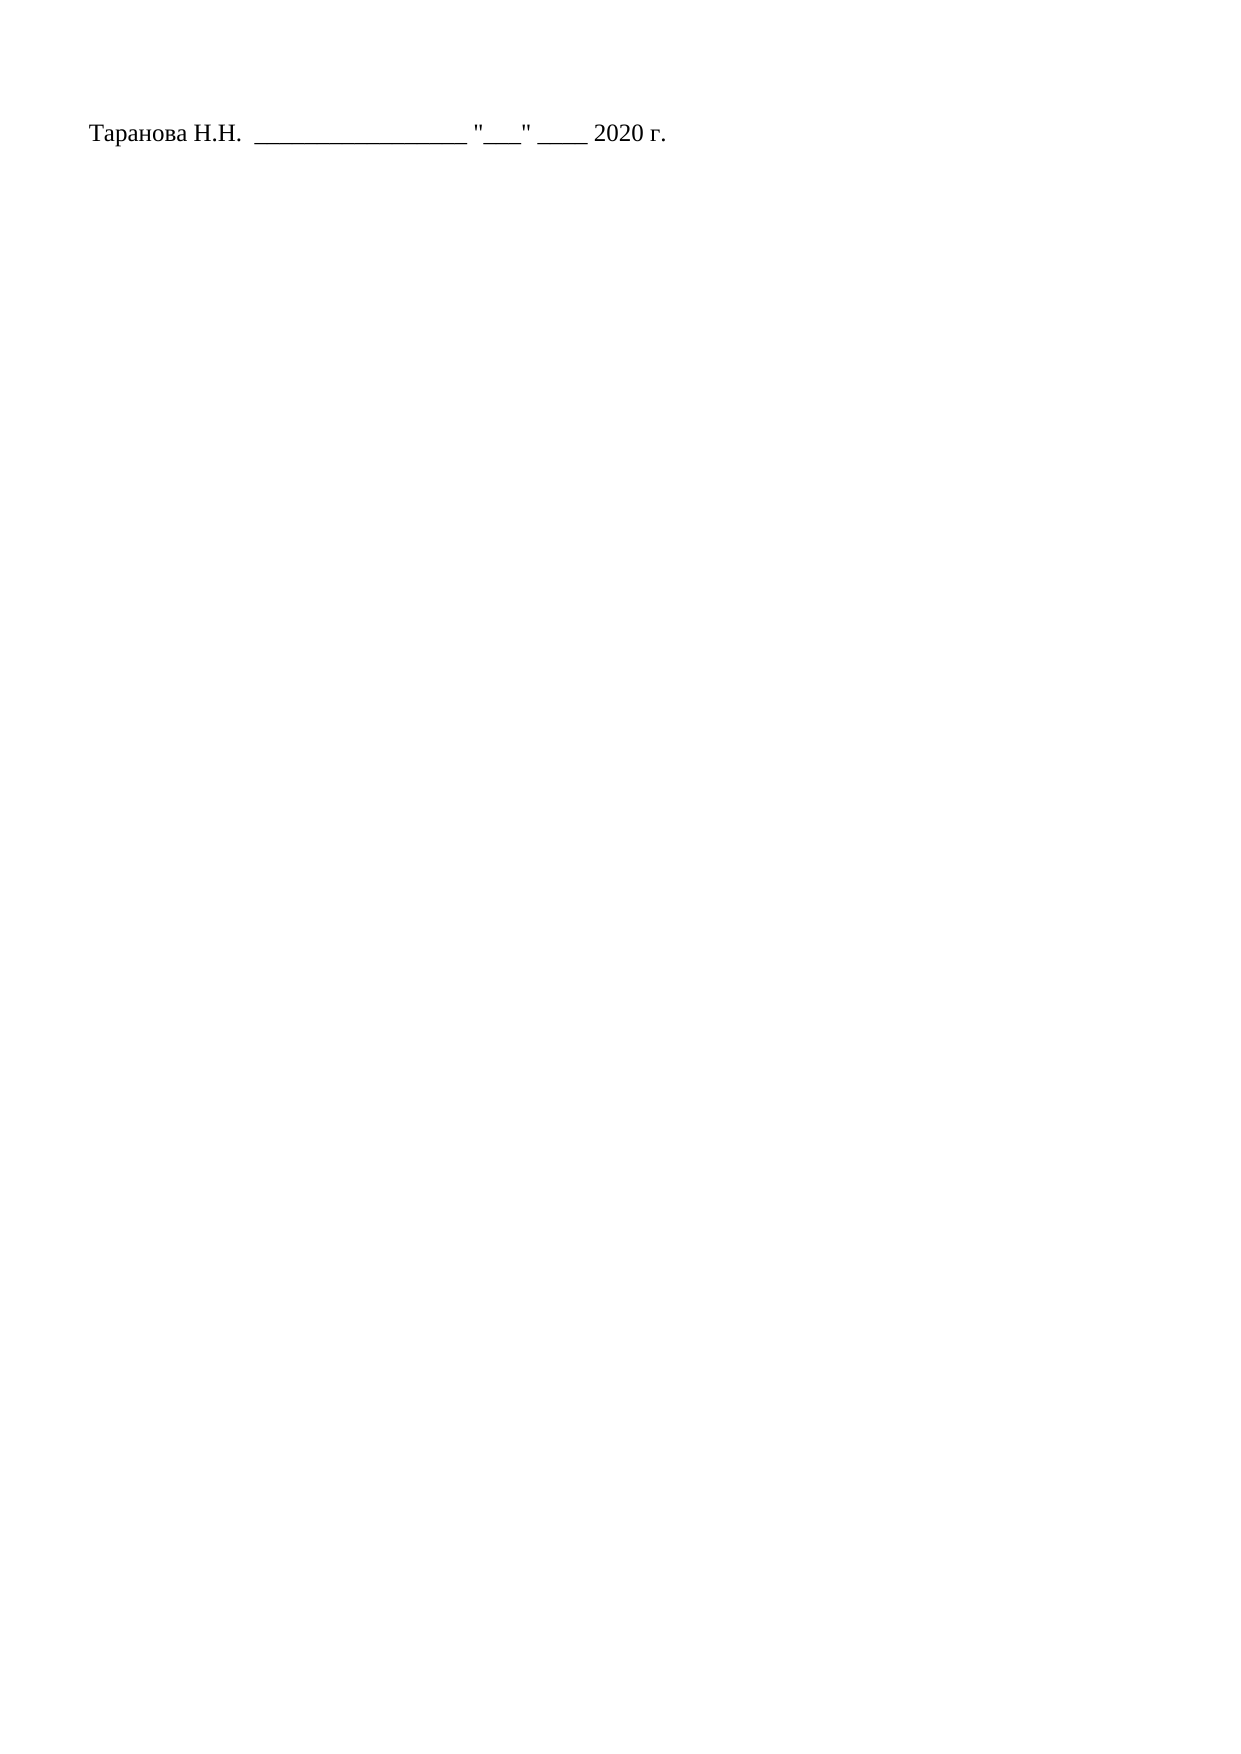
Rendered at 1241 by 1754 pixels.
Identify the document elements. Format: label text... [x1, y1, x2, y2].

text Таранова Н.Н. _________________ "___" ____ 2020 г. [88, 118, 1181, 147]
